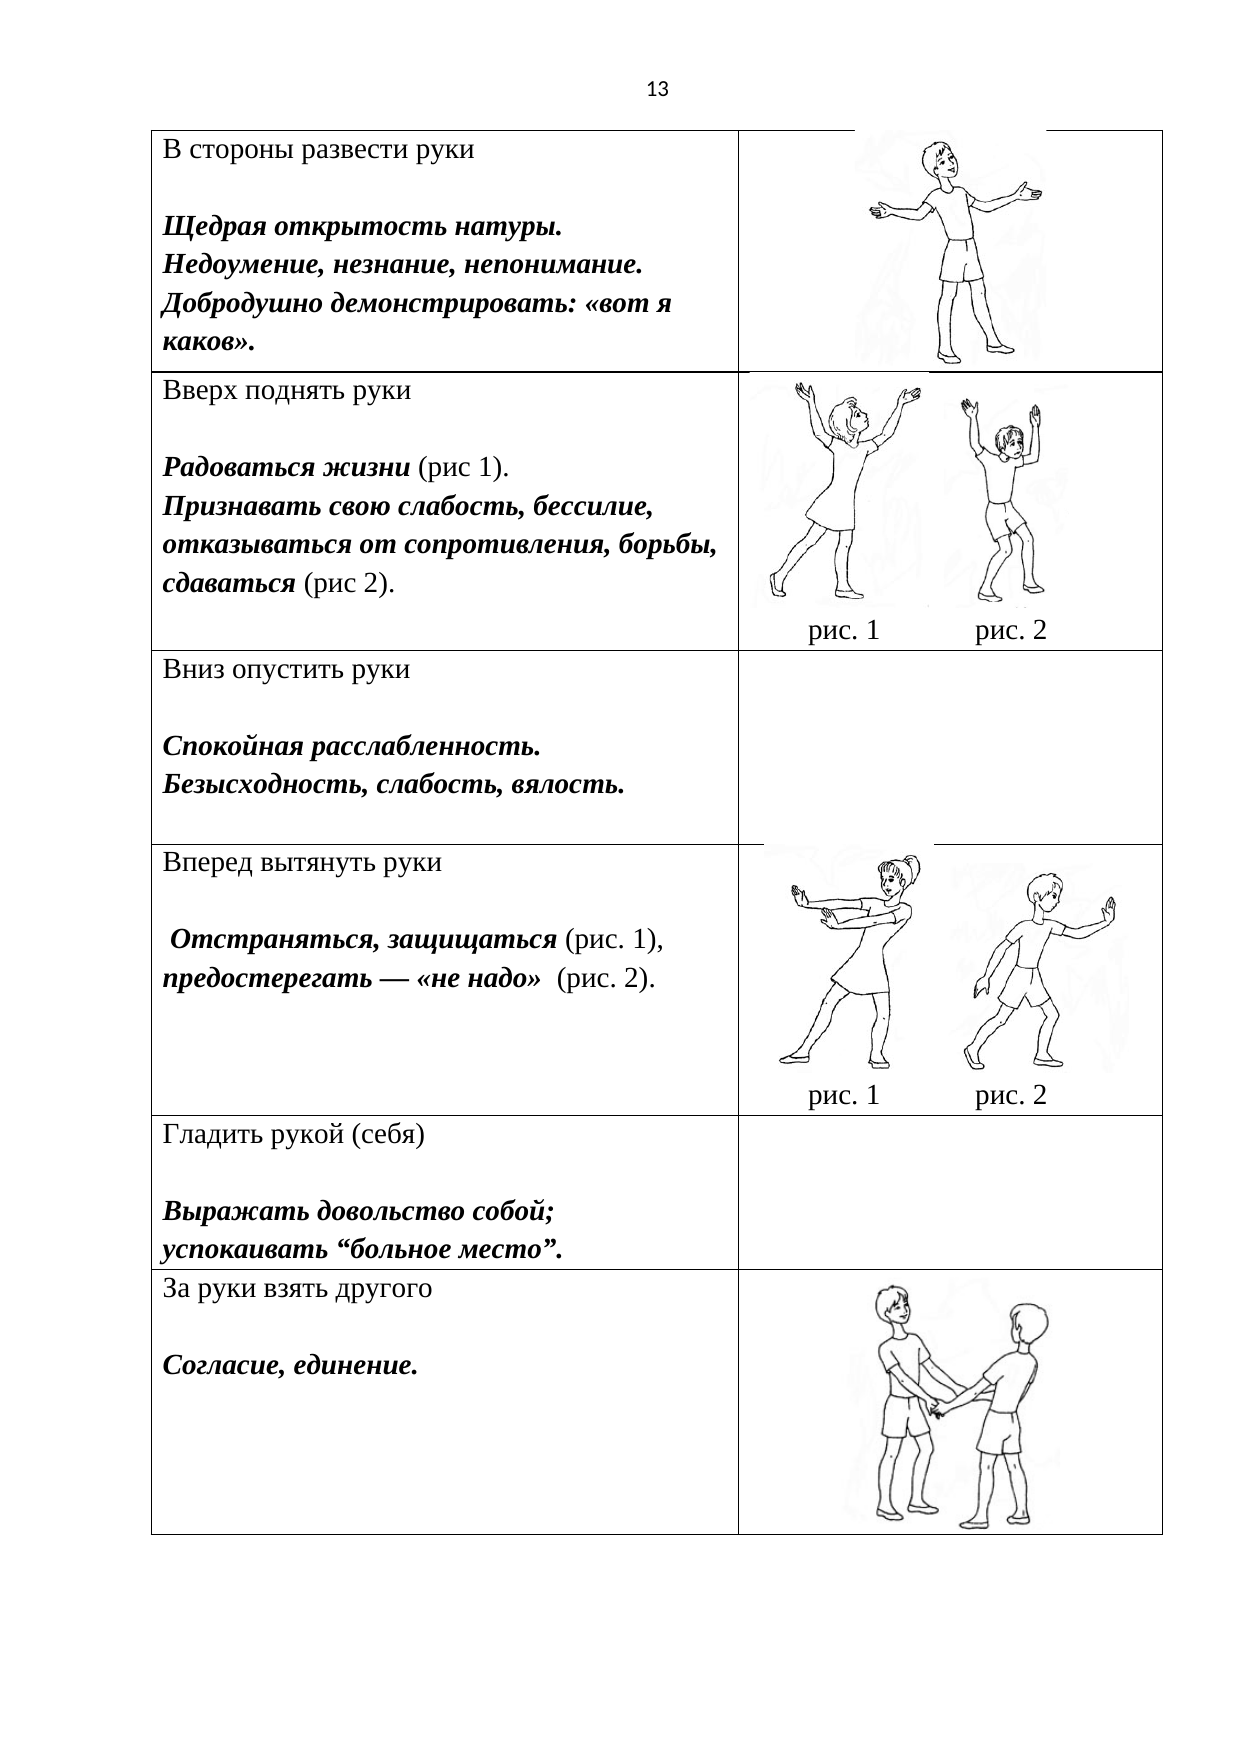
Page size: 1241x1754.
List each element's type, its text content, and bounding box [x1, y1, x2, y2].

picture [943, 384, 1069, 608]
picture [764, 844, 934, 1073]
table_cell Гладить рукой (себя) Выражать довольство собой; успокаивать “больное место”. [152, 1116, 738, 1269]
table_cell рис. 1 рис. 2 [739, 373, 1162, 650]
table_cell В стороны развести руки Щедрая открытость натуры. Недоумение, незнание, непонимание. Добродушно демонстрировать: «вот я каков». [152, 131, 738, 371]
table_cell [739, 651, 1162, 843]
table_cell рис. 1 рис. 2 [739, 845, 1162, 1115]
table_cell [739, 131, 1162, 371]
table_cell За руки взять другого Согласие, единение. [152, 1270, 738, 1533]
picture [749, 372, 930, 608]
table_cell Вниз опустить руки Спокойная расслабленность. Безысходность, слабость, вялость. [152, 651, 738, 843]
table_cell Вперед вытянуть руки Отстраняться, защищаться (рис. 1), предостерегать — «не надо» (рис. 2). [152, 845, 738, 1115]
table_cell Вверх поднять руки Радоваться жизни (рис 1). Признавать свою слабость, бессилие, отказываться от сопротивления, борьбы, сдаваться (рис 2). [152, 373, 738, 650]
table_cell [739, 1116, 1162, 1269]
table_cell [739, 1270, 1162, 1533]
picture [841, 1270, 1060, 1530]
picture [854, 130, 1047, 368]
picture [948, 863, 1129, 1073]
